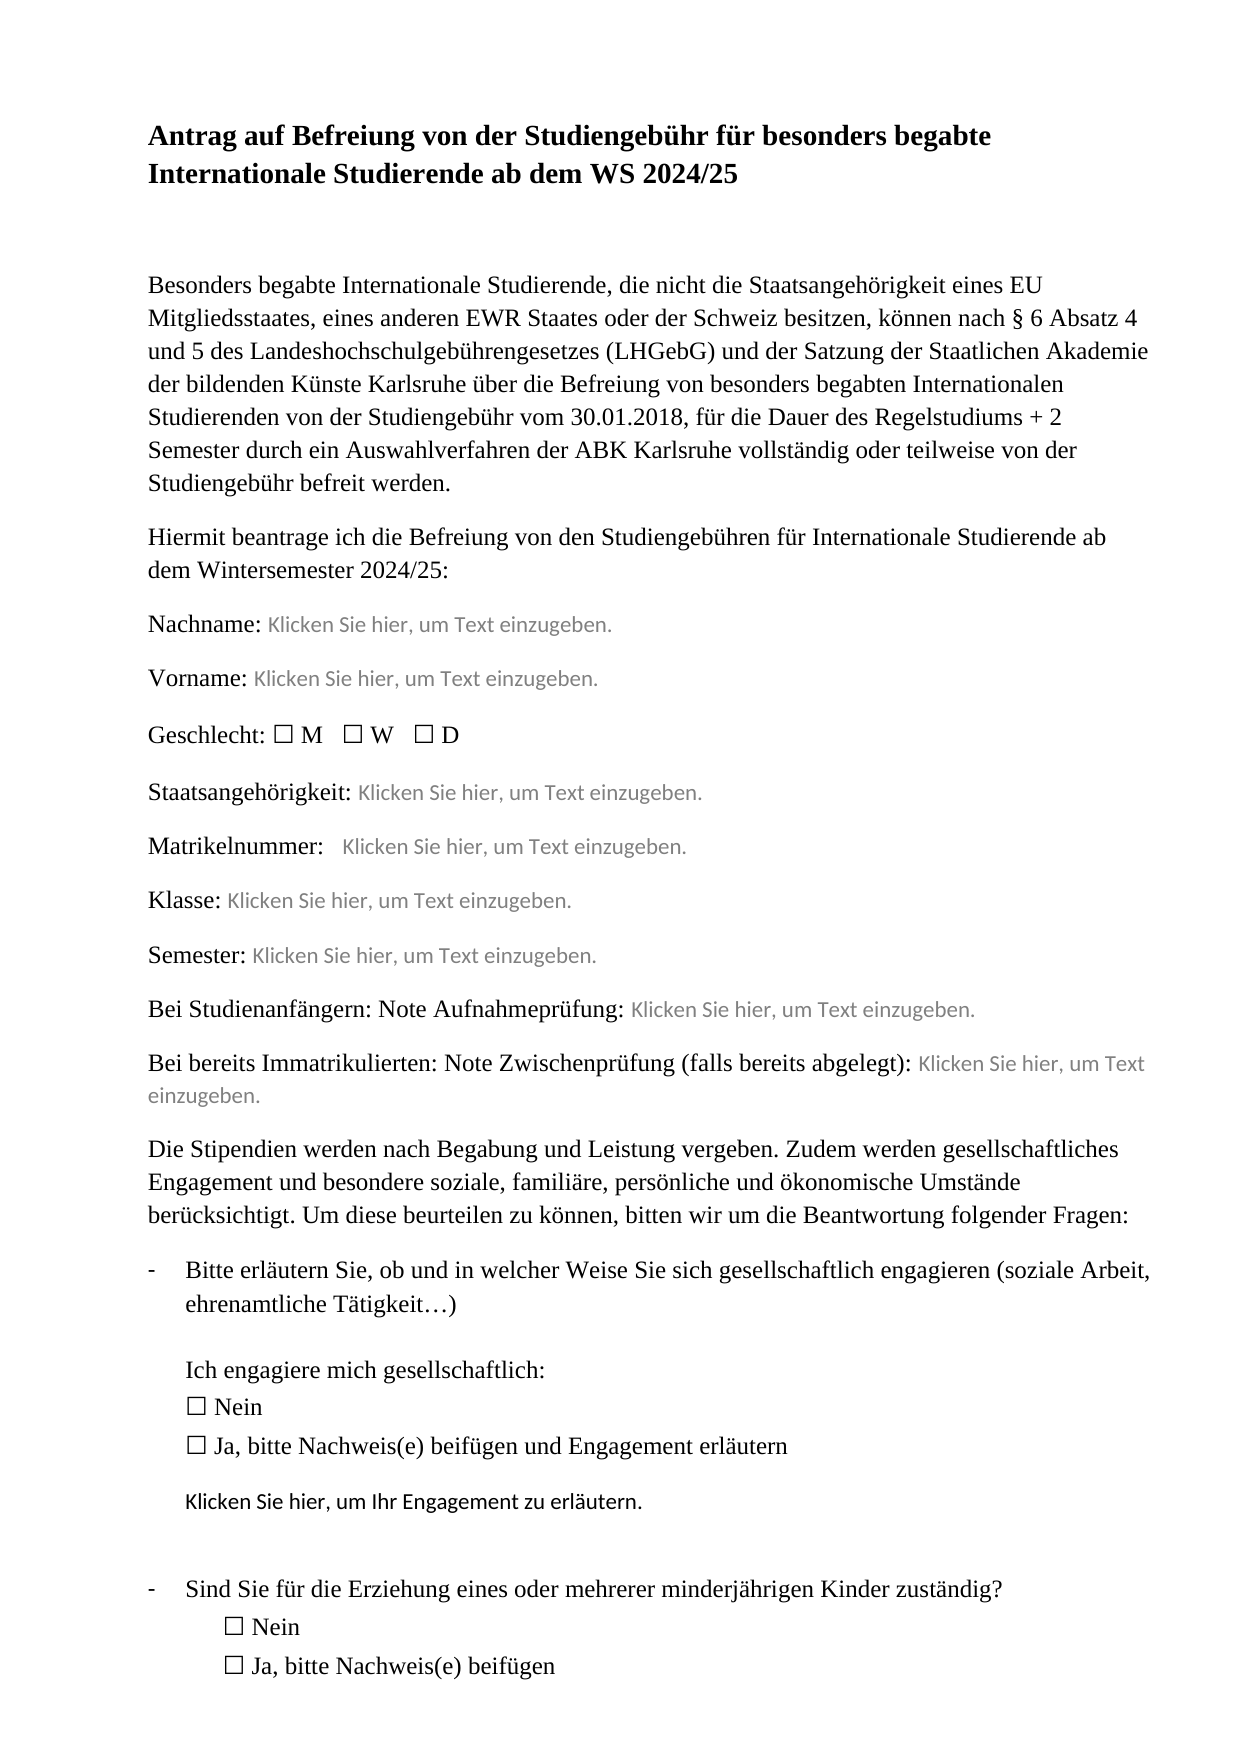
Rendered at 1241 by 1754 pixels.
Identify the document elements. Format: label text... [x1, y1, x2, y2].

list Nein [185, 1388, 1152, 1422]
list Ich engagiere mich gesellschaftlich: [185, 1355, 1152, 1384]
text Besonders begabte Internationale Studierende, die nicht die Staatsangehörigkeit eines EU Mitgliedsstaates, eines anderen EWR Staates oder der Schweiz besitzen, können nach § 6 Absatz 4 und 5 des Landeshochschulgebührengesetzes (LHGebG) und der Satzung der Staatlichen Akademie der bildenden Künste Karlsruhe über die Befreiung von besonders begabten Internationalen Studierenden von der Studiengebühr vom 30.01.2018, für die Dauer des Regelstudiums + 2 Semester durch ein Auswahlverfahren der ABK Karlsruhe vollständig oder teilweise von der Studiengebühr befreit werden. [148, 270, 1152, 497]
list Nein [223, 1608, 1152, 1642]
text Antrag auf Befreiung von der Studiengebühr für besonders begabte Internationale Studierende ab dem WS 2024/25 [148, 118, 1152, 190]
list Sind Sie für die Erziehung eines oder mehrerer minderjährigen Kinder zuständig? [148, 1573, 1152, 1604]
text Klasse: [148, 886, 1152, 915]
text Hiermit beantrage ich die Befreiung von den Studiengebühren für Internationale Studierende ab dem Wintersemester 2024/25: [148, 522, 1152, 584]
text Bei Studienanfängern: Note Aufnahmeprüfung: [148, 994, 1152, 1023]
text Die Stipendien werden nach Begabung und Leistung vergeben. Zudem werden gesellschaftliches Engagement und besondere soziale, familiäre, persönliche und ökonomische Umstände berücksichtigt. Um diese beurteilen zu können, bitten wir um die Beantwortung folgender Fragen: [148, 1134, 1152, 1229]
text Matrikelnummer: [148, 831, 1152, 860]
text Semester: [148, 940, 1152, 969]
list Ja, bitte Nachweis(e) beifügen und Engagement erläutern [185, 1427, 1152, 1461]
text Nachname: [148, 609, 1152, 638]
text Vorname: [148, 663, 1152, 692]
text Staatsangehörigkeit: [148, 777, 1152, 806]
list Bitte erläutern Sie, ob und in welcher Weise Sie sich gesellschaftlich engagieren (soziale Arbeit, ehrenamtliche Tätigkeit…) [148, 1254, 1152, 1318]
list Ja, bitte Nachweis(e) beifügen [223, 1647, 1152, 1682]
text Bei bereits Immatrikulierten: Note Zwischenprüfung (falls bereits abgelegt): [148, 1048, 1152, 1109]
text Geschlecht: M W D [148, 717, 1152, 751]
